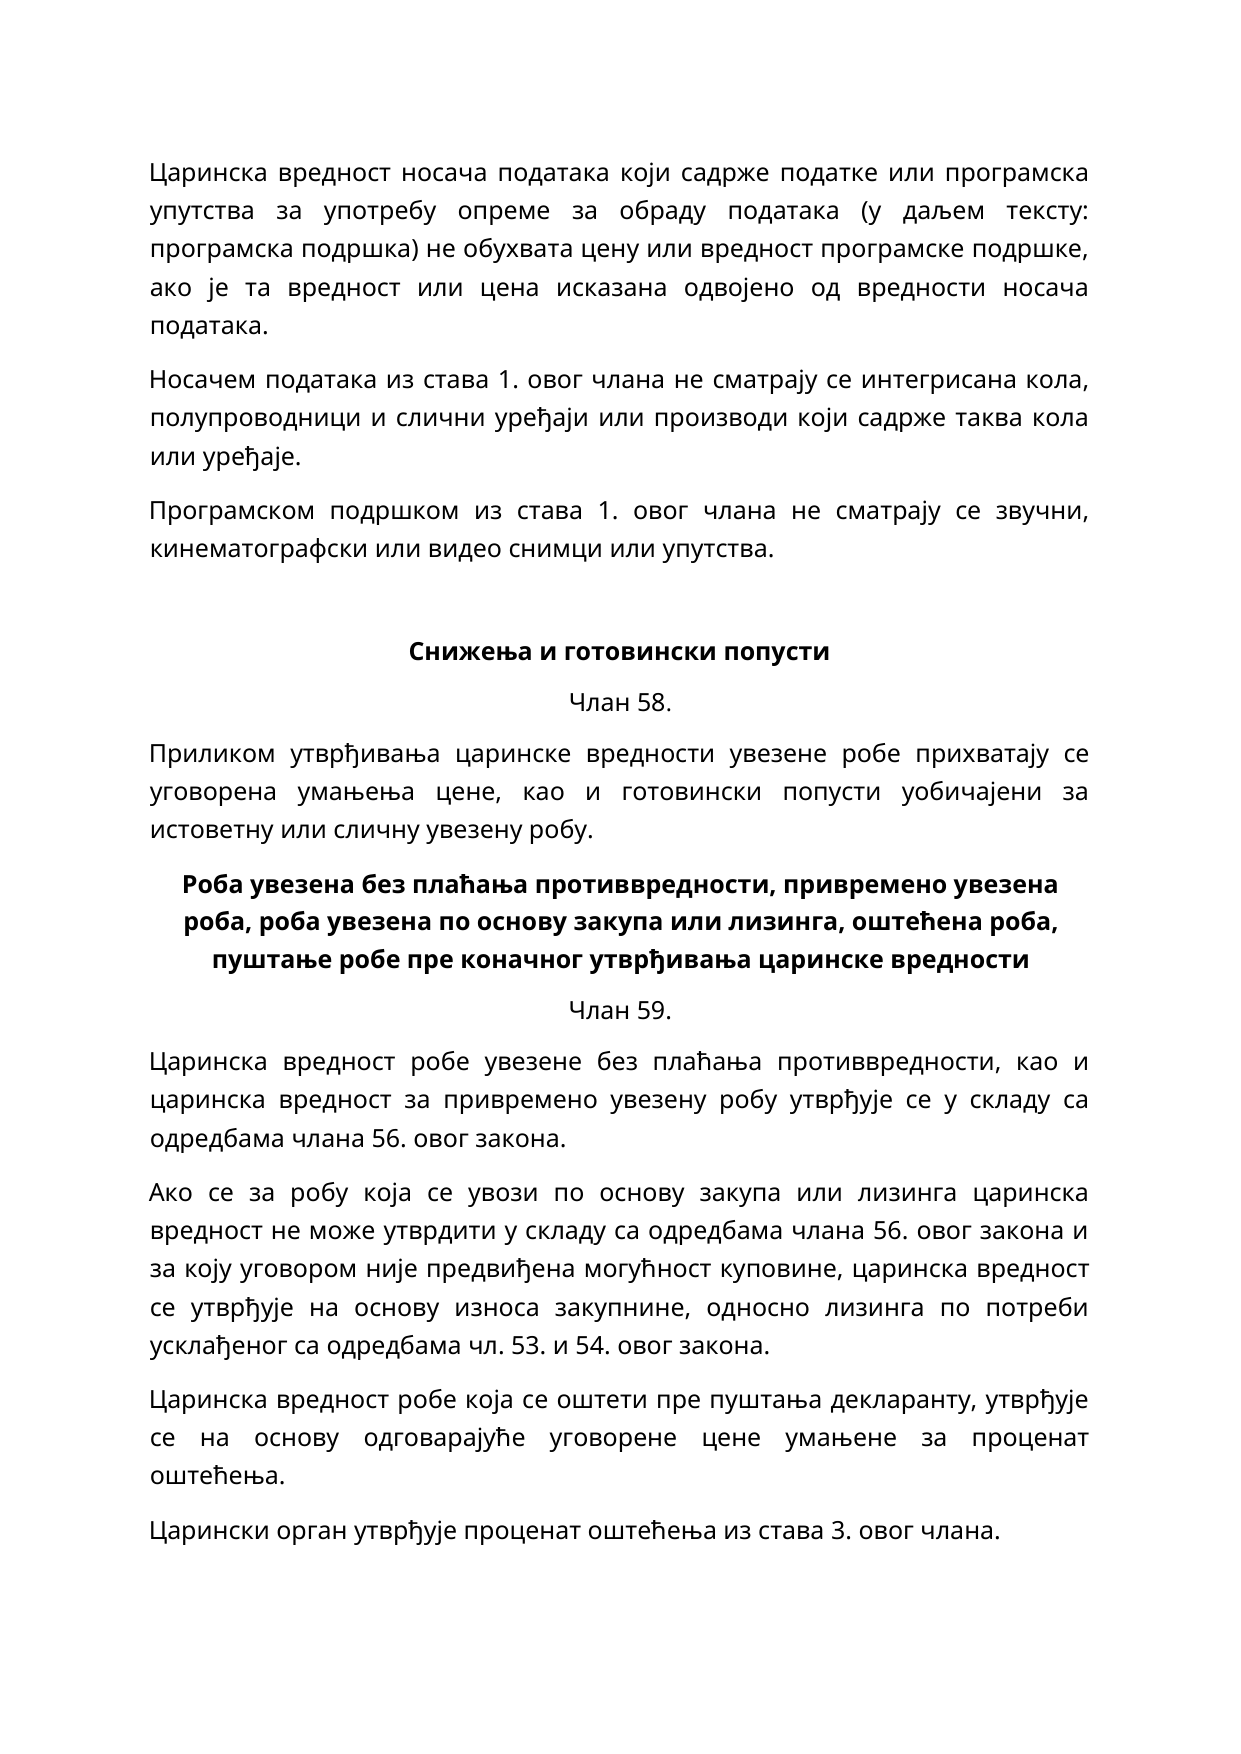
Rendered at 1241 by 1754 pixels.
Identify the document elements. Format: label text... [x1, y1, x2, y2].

text Члан 58. [243, 684, 997, 718]
text Царинска вредност робе увезене без плаћања противвредности, као и царинска вредност за привремено увезену робу утврђује се у складу са одредбама члана 56. овог закона. [148, 1044, 1090, 1154]
text Царински орган утврђује проценат оштећења из става 3. овог члана. [148, 1512, 1090, 1547]
text Приликом утврђивања царинске вредности увезене робе прихватају се уговорена умањења цене, као и готовински попусти уобичајени за истоветну или сличну увезену робу. [148, 736, 1090, 846]
text Роба увезена без плаћања противвредности, привремено увезена роба, роба увезена по основу закупа или лизинга, оштећена роба, пуштање робе пре коначног утврђивања царинске вредности [152, 866, 1089, 976]
text Снижења и готовински попусти [150, 633, 1088, 667]
text Ако се за робу која се увози по основу закупа или лизинга царинска вредност не може утврдити у складу са одредбама члана 56. овог закона и за коју уговором није предвиђена могућност куповине, царинска вредност се утврђује на основу износа закупнине, односно лизинга по потреби усклађеног са одредбама чл. 53. и 54. овог закона. [148, 1175, 1090, 1361]
text Носачем података из става 1. овог члана не сматрају се интегрисана кола, полупроводници и слични уређаји или производи који садрже таква кола или уређаје. [148, 362, 1090, 472]
text Царинска вредност робе која се оштети пре пуштања декларанту, утврђује се на основу одговарајуће уговорене цене умањене за проценат оштећења. [148, 1382, 1090, 1492]
text Члан 59. [243, 993, 997, 1027]
text Царинскa вредност носача података који садрже податке или програмска упутства за употребу опреме за обраду података (у даљем тексту: програмска подршка) не обухвата цену или вредност програмске подршке, ако је та вредност или цена исказана одвојено од вредности носача података. [148, 155, 1090, 341]
text Програмском подршком из става 1. овог члана не сматрају се звучни, кинематографски или видео снимци или упутства. [148, 493, 1090, 565]
